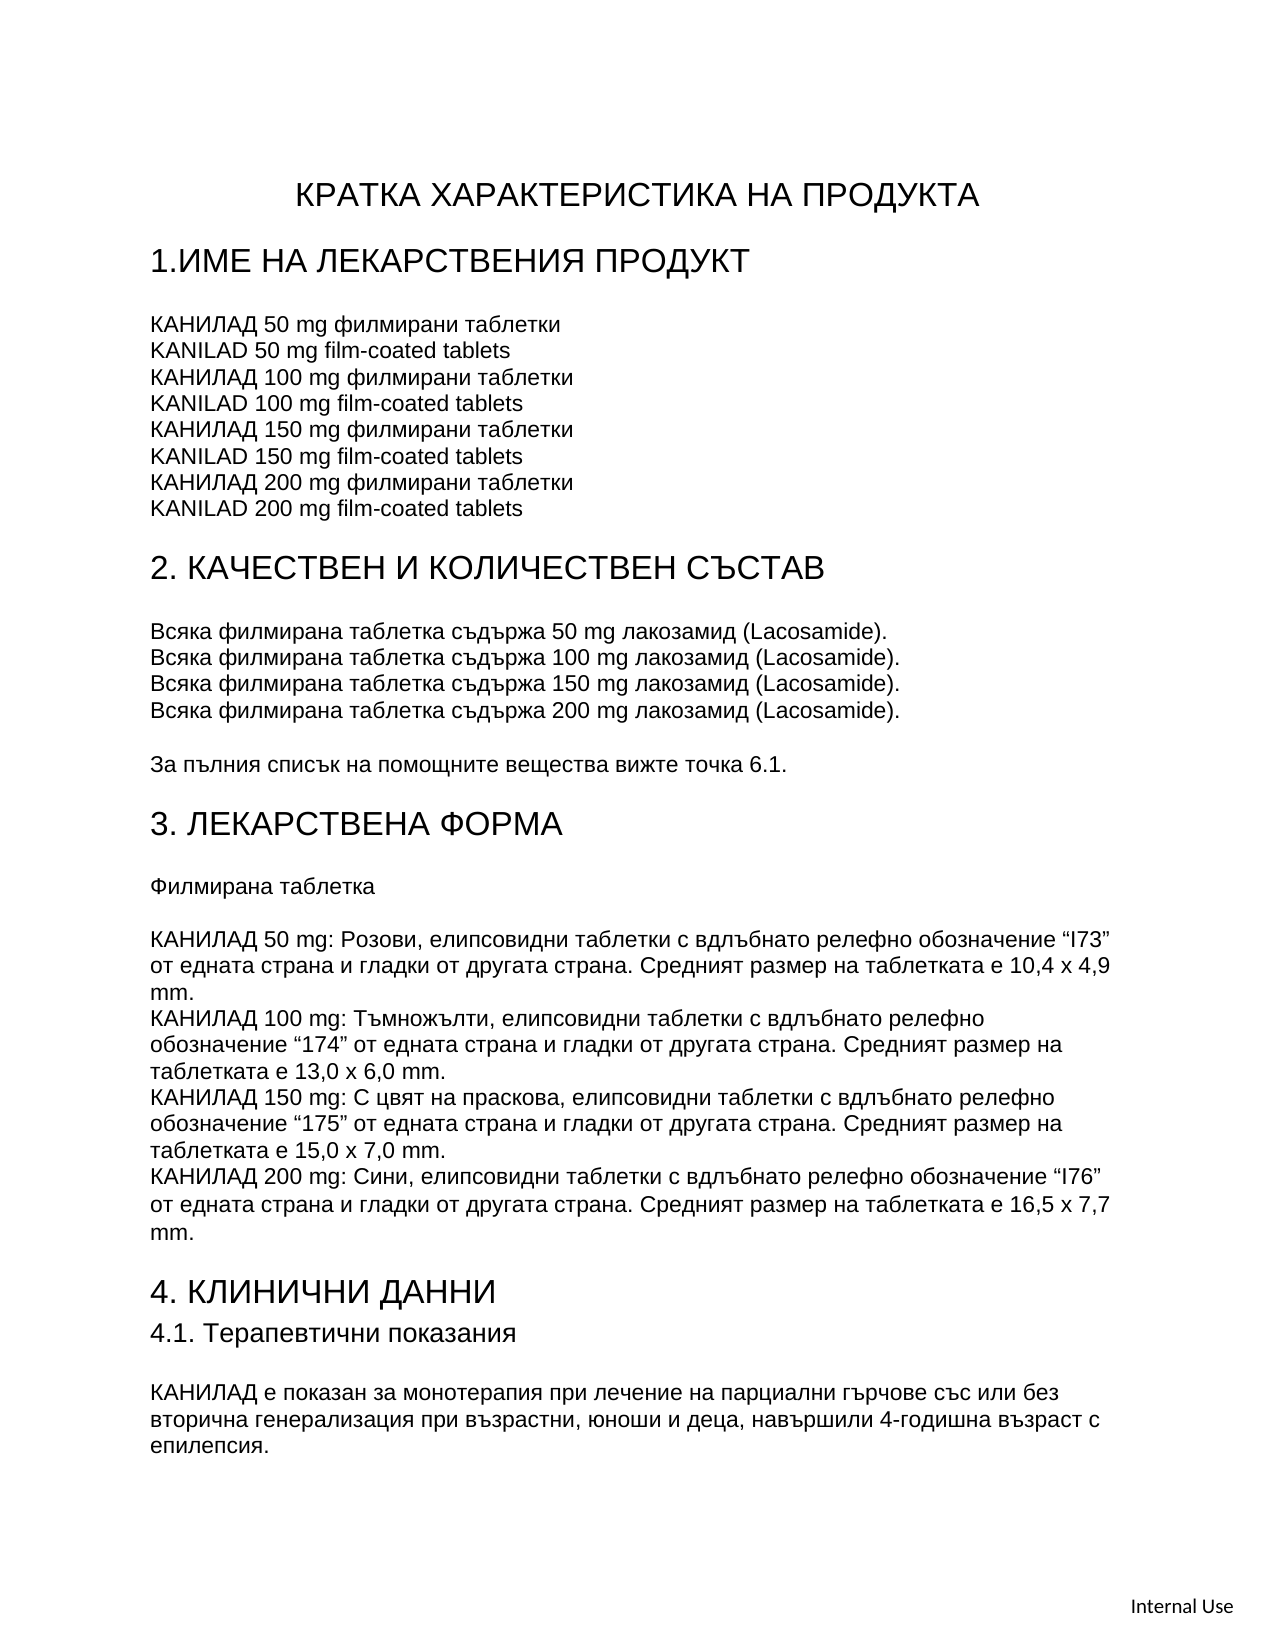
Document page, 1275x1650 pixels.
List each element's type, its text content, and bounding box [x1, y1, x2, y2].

text За пълния списък на помощните вещества вижте точка 6.1. [150, 751, 1125, 777]
text КАНИЛАД 150 mg: С цвят на праскова, елипсовидни таблетки с вдлъбнато релефно обозначение “175” от едната страна и гладки от другата страна. Средният размер на таблетката е 15,0 х 7,0 mm. [150, 1084, 1125, 1163]
text КАНИЛАД 200 mg филмирани таблетки [150, 469, 1125, 495]
text КАНИЛАД 150 mg филмирани таблетки [150, 416, 1125, 443]
text КАНИЛАД 200 mg: Сини, елипсовидни таблетки с вдлъбнато релефно обозначение “I76” от едната страна и гладки от другата страна. Средният размер на таблетката е 16,5 х 7,7 mm. [150, 1163, 1125, 1245]
subtitle 3. ЛЕКАРСТВЕНА ФОРМА [150, 804, 1125, 842]
subtitle КРАТКА ХАРАКТЕРИСТИКА НА ПРОДУКТА [150, 175, 1125, 213]
text КАНИЛАД 100 mg: Тъмножълти, елипсовидни таблетки с вдлъбнато релефно обозначение “174” от едната страна и гладки от другата страна. Средният размер на таблетката е 13,0 х 6,0 mm. [150, 1005, 1125, 1084]
text КАНИЛАД е показан за монотерапия при лечение на парциални гърчове със или без вторична генерализация при възрастни, юноши и деца, навършили 4-годишна възраст с епилепсия. [150, 1379, 1125, 1458]
text Всяка филмирана таблетка съдържа 150 mg лакозамид (Lacosamide). [150, 670, 1125, 697]
text Филмирана таблетка [150, 873, 1125, 899]
text Всяка филмирана таблетка съдържа 100 mg лакозамид (Lacosamide). [150, 644, 1125, 670]
text KANILAD 100 mg film-coated tablets [150, 390, 1125, 416]
subtitle 1.ИМЕ НА ЛЕКАРСТВЕНИЯ ПРОДУКТ [150, 241, 1125, 280]
text KANILAD 200 mg film-coated tablets [150, 495, 1125, 522]
text КАНИЛАД 100 mg филмирани таблетки [150, 363, 1125, 390]
subtitle 4. КЛИНИЧНИ ДАННИ [150, 1272, 1125, 1310]
text Всяка филмирана таблетка съдържа 50 mg лакозамид (Lacosamide). [150, 618, 1125, 644]
text КАНИЛАД 50 mg: Розови, елипсовидни таблетки с вдлъбнато релефно обозначение “I73” от едната страна и гладки от другата страна. Средният размер на таблетката е 10,4 х 4,9 mm. [150, 926, 1125, 1005]
subtitle 2. КАЧЕСТВЕН И КОЛИЧЕСТВЕН СЪСТАВ [150, 548, 1125, 587]
text KANILAD 50 mg film-coated tablets [150, 337, 1125, 363]
text КАНИЛАД 50 mg филмирани таблетки [150, 311, 1125, 337]
subtitle 4.1. Терапевтични показания [150, 1317, 1125, 1349]
text KANILAD 150 mg film-coated tablets [150, 443, 1125, 469]
text Всяка филмирана таблетка съдържа 200 mg лакозамид (Lacosamide). [150, 697, 1125, 723]
